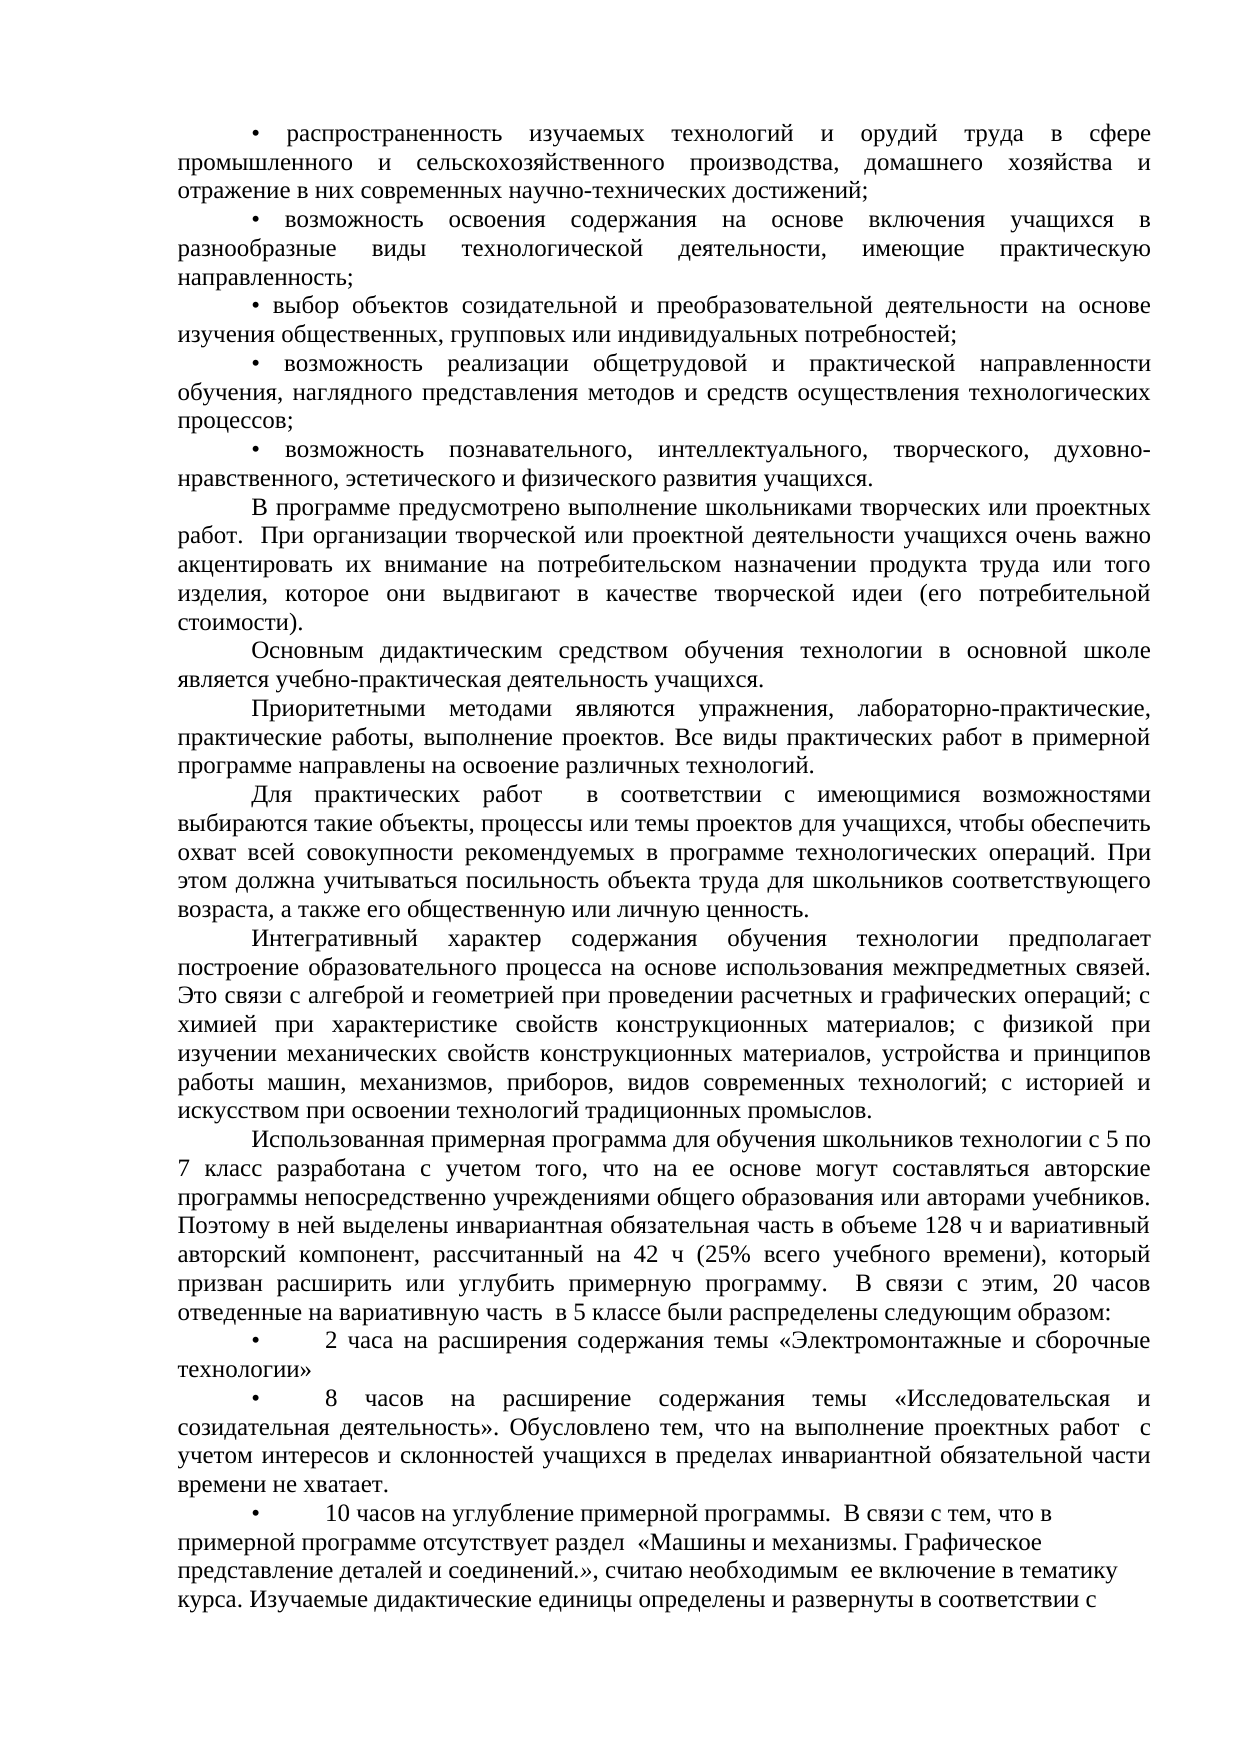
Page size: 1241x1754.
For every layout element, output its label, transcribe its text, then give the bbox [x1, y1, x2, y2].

text • распространенность изучаемых технологий и орудий труда в сфере промышленного и сельскохозяйственного производства, домашнего хозяйства и отражение в них современных научно-технических достижений; [177, 118, 1152, 204]
text • возможность освоения содержания на основе включения учащихся в разнообразные виды технологической деятельности, имеющие практическую направленность; [177, 204, 1152, 291]
text Основным дидактическим средством обучения технологии в основной школе является учебно-практическая деятельность учащихся. [177, 636, 1152, 693]
list 2 часа на расширения содержания темы «Электромонтажные и сборочные технологии» [177, 1326, 1152, 1383]
text В программе предусмотрено выполнение школьниками творческих или проектных работ. При организации творческой или проектной деятельности учащихся очень важно акцентировать их внимание на потребительском назначении продукта труда или того изделия, которое они выдвигают в качестве творческой идеи (его потребительной стоимости). [177, 492, 1152, 636]
text • возможность познавательного, интеллектуального, творческого, духовно-нравственного, эстетического и физического развития учащихся. [177, 434, 1152, 492]
text • возможность реализации общетрудовой и практической направленности обучения, наглядного представления методов и средств осуществления технологических процессов; [177, 348, 1152, 434]
list 8 часов на расширение содержания темы «Исследовательская и созидательная деятельность». Обусловлено тем, что на выполнение проектных работ с учетом интересов и склонностей учащихся в пределах инвариантной обязательной части времени не хватает. [177, 1383, 1152, 1498]
text Использованная примерная программа для обучения школьников технологии с 5 по 7 класс разработана с учетом того, что на ее основе могут составляться авторские программы непосредственно учреждениями общего образования или авторами учебников. Поэтому в ней выделены инвариантная обязательная часть в объеме 128 ч и вариативный авторский компонент, рассчитанный на 42 ч (25% всего учебного времени), который призван расширить или углубить примерную программу. В связи с этим, 20 часов отведенные на вариативную часть в 5 классе были распределены следующим образом: [177, 1124, 1152, 1326]
text Интегративный характер содержания обучения технологии предполагает построение образовательного процесса на основе использования межпредметных связей. Это связи с алгеброй и геометрией при проведении расчетных и графических операций; с химией при характеристике свойств конструкционных материалов; с физикой при изучении механических свойств конструкционных материалов, устройства и принципов работы машин, механизмов, приборов, видов современных технологий; с историей и искусством при освоении технологий традиционных промыслов. [177, 923, 1152, 1124]
text Для практических работ в соответствии с имеющимися возможностями выбираются такие объекты, процессы или темы проектов для учащихся, чтобы обеспечить охват всей совокупности рекомендуемых в программе технологических операций. При этом должна учитываться посильность объекта труда для школьников соответствующего возраста, а также его общественную или личную ценность. [177, 779, 1152, 923]
text • выбор объектов созидательной и преобразовательной деятельности на основе изучения общественных, групповых или индивидуальных потребностей; [177, 291, 1152, 348]
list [177, 1498, 1152, 1613]
text Приоритетными методами являются упражнения, лабораторно-практические, практические работы, выполнение проектов. Все виды практических работ в примерной программе направлены на освоение различных технологий. [177, 693, 1152, 779]
